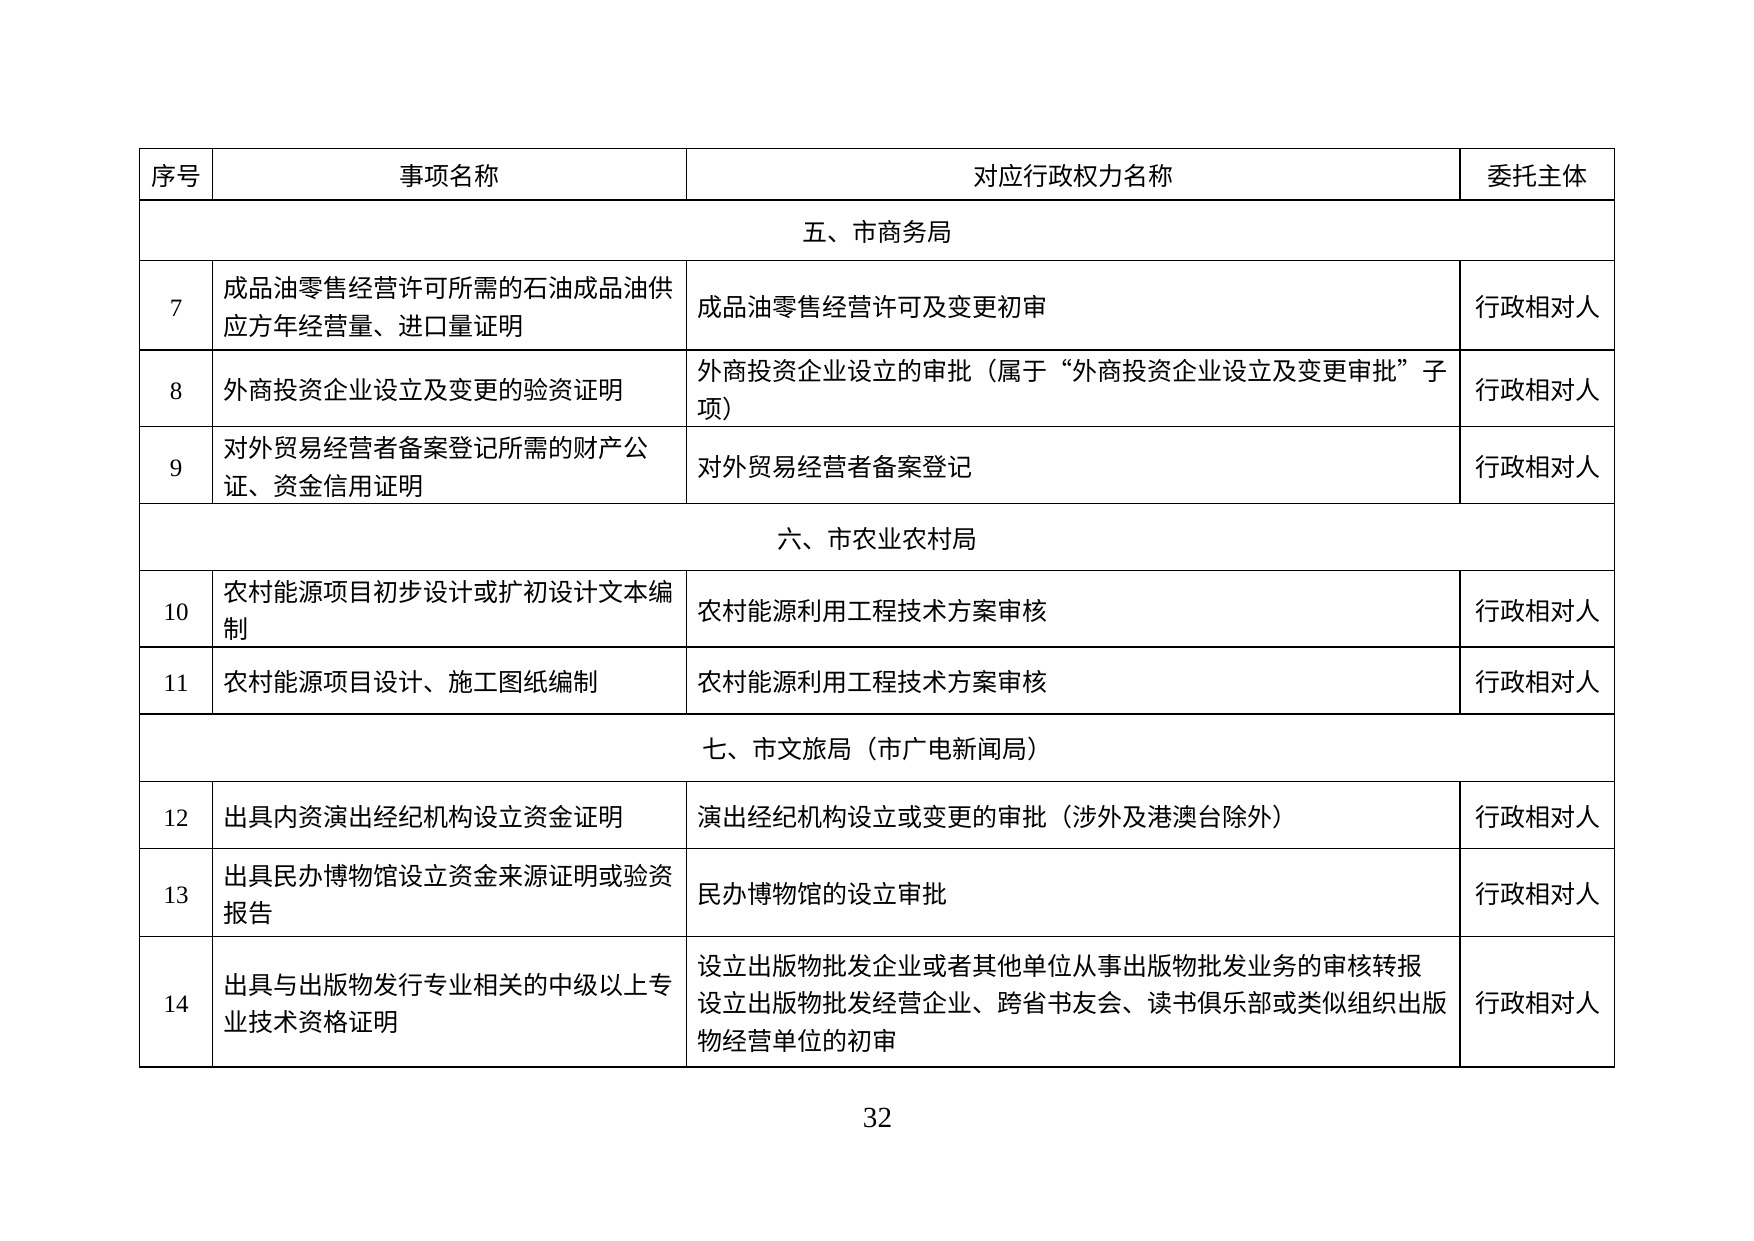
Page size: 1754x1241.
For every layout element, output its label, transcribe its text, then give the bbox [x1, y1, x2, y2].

table_cell 10 [140, 571, 212, 646]
table_cell 11 [140, 648, 212, 713]
table_cell 演出经纪机构设立或变更的审批（涉外及港澳台除外） [687, 782, 1459, 848]
table_cell 农村能源项目初步设计或扩初设计文本编制 [213, 571, 686, 646]
table_cell 行政相对人 [1461, 427, 1614, 502]
table_cell 12 [140, 782, 212, 848]
table_cell 成品油零售经营许可所需的石油成品油供应方年经营量、进口量证明 [213, 261, 686, 349]
table_cell 7 [140, 261, 212, 349]
table_cell 七、市文旅局（市广电新闻局） [140, 715, 1614, 781]
table_cell 行政相对人 [1461, 571, 1614, 646]
table_cell 行政相对人 [1461, 648, 1614, 713]
table_cell 成品油零售经营许可及变更初审 [687, 261, 1459, 349]
table_cell 8 [140, 351, 212, 426]
table_cell 行政相对人 [1461, 782, 1614, 848]
table_header 事项名称 [213, 149, 686, 199]
table_cell 对外贸易经营者备案登记 [687, 427, 1459, 502]
table_cell 出具民办博物馆设立资金来源证明或验资报告 [213, 849, 686, 936]
table_cell 外商投资企业设立的审批（属于“外商投资企业设立及变更审批”子项） [687, 351, 1459, 426]
table_cell 六、市农业农村局 [140, 504, 1614, 569]
table_header 委托主体 [1461, 149, 1614, 199]
table_cell 行政相对人 [1461, 261, 1614, 349]
table_header 序号 [140, 149, 212, 199]
table_cell 9 [140, 427, 212, 502]
table_cell 对外贸易经营者备案登记所需的财产公证、资金信用证明 [213, 427, 686, 502]
table_cell 五、市商务局 [140, 201, 1614, 260]
table_cell 行政相对人 [1461, 937, 1614, 1066]
table_cell 农村能源利用工程技术方案审核 [687, 571, 1459, 646]
table_cell 外商投资企业设立及变更的验资证明 [213, 351, 686, 426]
table_cell 出具与出版物发行专业相关的中级以上专业技术资格证明 [213, 937, 686, 1066]
table_cell 设立出版物批发企业或者其他单位从事出版物批发业务的审核转报 设立出版物批发经营企业、跨省书友会、读书俱乐部或类似组织出版物经营单位的初审 [687, 937, 1459, 1066]
table_cell 农村能源利用工程技术方案审核 [687, 648, 1459, 713]
table_cell 13 [140, 849, 212, 936]
table_cell 农村能源项目设计、施工图纸编制 [213, 648, 686, 713]
table_cell 民办博物馆的设立审批 [687, 849, 1459, 936]
table_cell 行政相对人 [1461, 351, 1614, 426]
table_cell 出具内资演出经纪机构设立资金证明 [213, 782, 686, 848]
table_header 对应行政权力名称 [687, 149, 1459, 199]
table_cell 行政相对人 [1461, 849, 1614, 936]
table_cell 14 [140, 937, 212, 1066]
